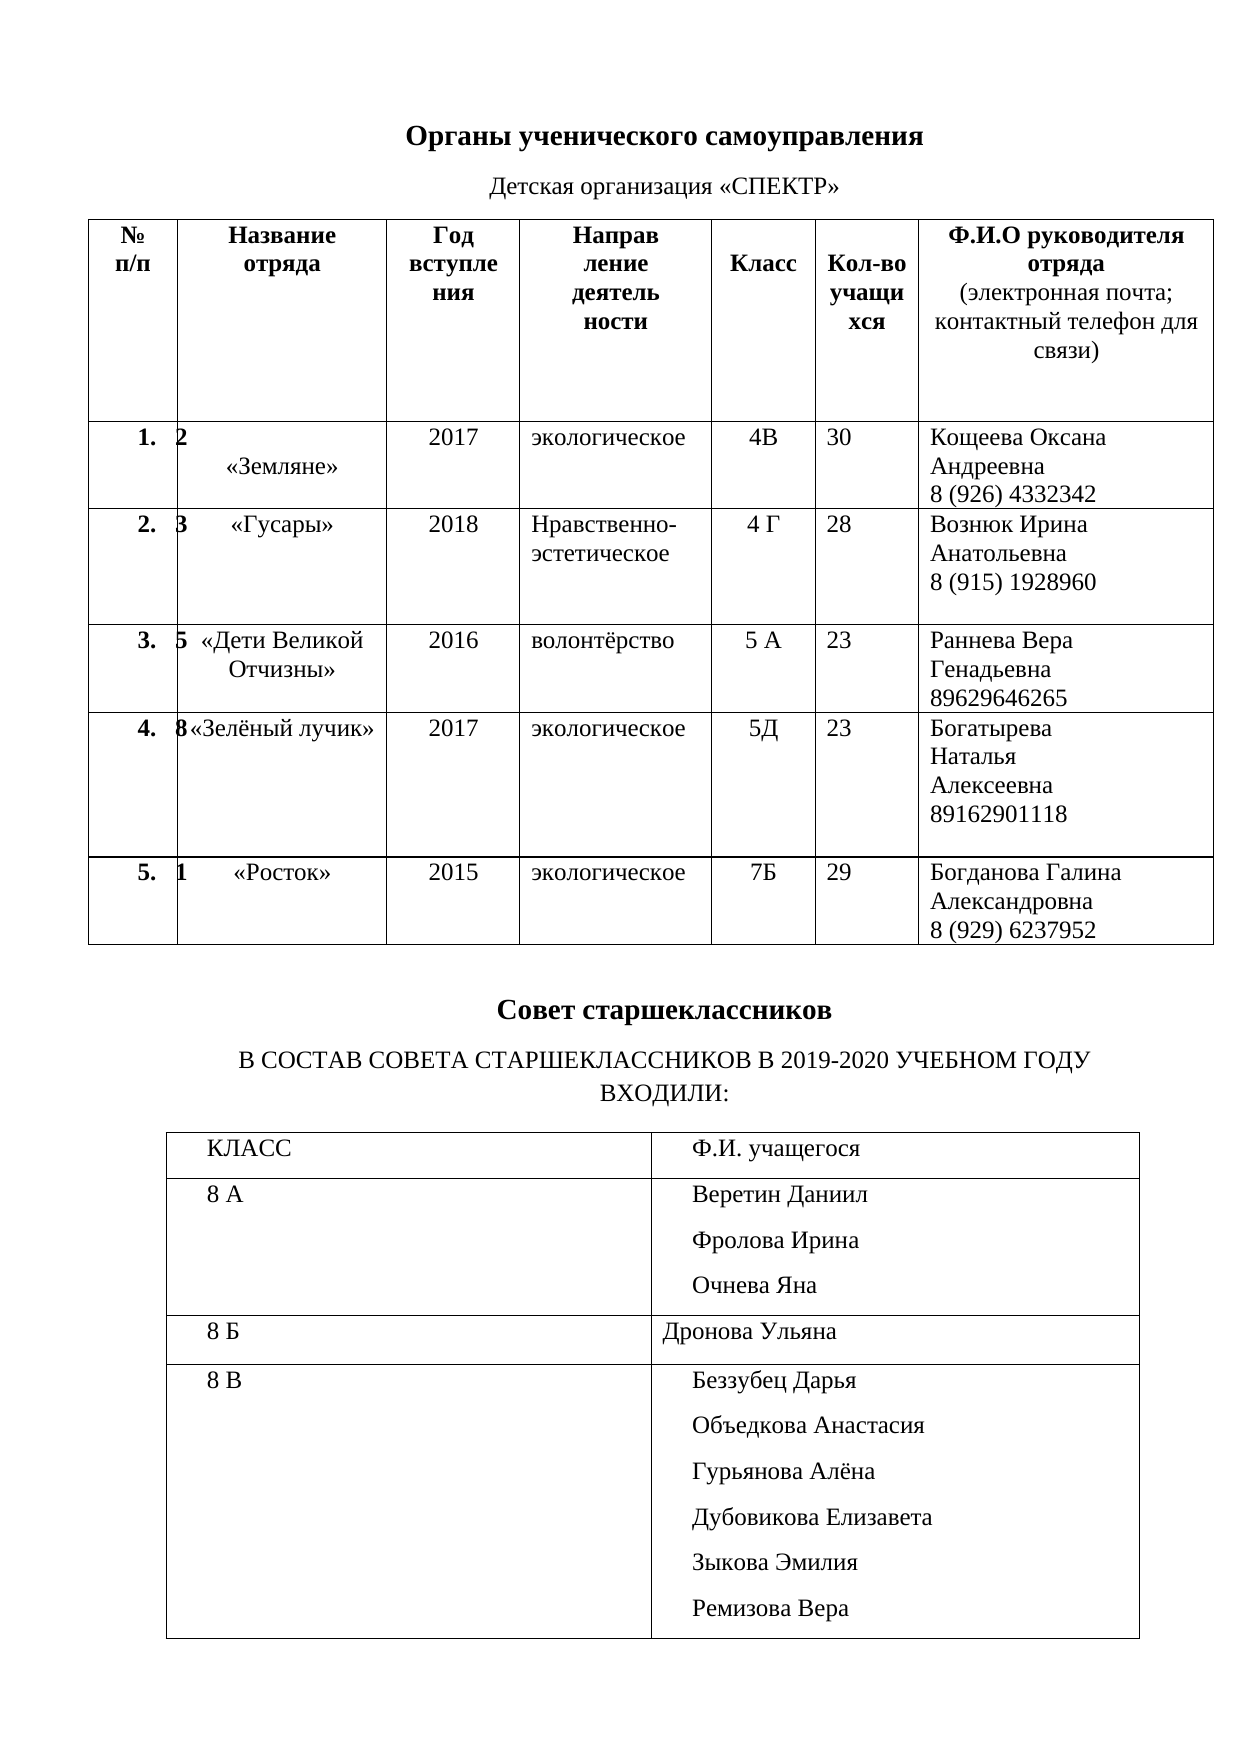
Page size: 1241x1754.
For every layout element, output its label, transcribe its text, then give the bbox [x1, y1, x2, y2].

table_cell волонтёрство [520, 625, 711, 712]
table_cell 2017 [387, 713, 519, 856]
table_cell «Дети Великой Отчизны» [178, 625, 386, 712]
table_header Класс [712, 220, 815, 421]
table_cell 23 [816, 625, 918, 712]
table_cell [652, 1365, 1139, 1638]
table_cell «Земляне» [178, 422, 386, 508]
table_cell 30 [816, 422, 918, 508]
table_cell 2018 [387, 509, 519, 624]
table_cell 15. [89, 858, 177, 944]
table_header Направ ление деятель ности [520, 220, 711, 421]
table_cell Нравственно-эстетическое [520, 509, 711, 624]
table_cell «Росток» [178, 858, 386, 944]
table_cell Вознюк Ирина Анатольевна 8 (915) 1928960 [919, 509, 1213, 624]
table_cell 28 [816, 509, 918, 624]
table_cell 5Д [712, 713, 815, 856]
table_cell Дронова Ульяна [652, 1316, 1139, 1364]
table_cell Кощеева Оксана Андреевна 8 (926) 4332342 [919, 422, 1213, 508]
text Совет старшеклассников [177, 992, 1152, 1026]
table_header Ф.И.О руководителя отряда (электронная почта; контактный телефон для связи) [919, 220, 1213, 421]
table_cell 8 А [167, 1179, 651, 1315]
table_cell 5. [89, 625, 177, 712]
table_cell 8 Б [167, 1316, 651, 1364]
table_cell Богданова Галина Александровна 8 (929) 6237952 [919, 858, 1213, 944]
table_cell Веретин Даниил Фролова Ирина Очнева Яна [652, 1179, 1139, 1315]
table_header Год вступле ния [387, 220, 519, 421]
table_cell экологическое [520, 422, 711, 508]
table_cell экологическое [520, 713, 711, 856]
table_cell 8 В [167, 1365, 651, 1638]
table_cell 29 [816, 858, 918, 944]
table_cell 7Б [712, 858, 815, 944]
table_cell 23 [816, 713, 918, 856]
text Детская организация «СПЕКТР» [177, 171, 1152, 200]
table_cell 3. [89, 509, 177, 624]
table_cell Раннева Вера Генадьевна 89629646265 [919, 625, 1213, 712]
table_cell «Гусары» [178, 509, 386, 624]
table_cell 4В [712, 422, 815, 508]
table_cell 2015 [387, 858, 519, 944]
table_header Ф.И. учащегося [652, 1133, 1139, 1178]
table_cell «Зелёный лучик» [178, 713, 386, 856]
table_cell 2017 [387, 422, 519, 508]
table_header № п/п [89, 220, 177, 421]
table_cell 2. [89, 422, 177, 508]
table_cell 4 Г [712, 509, 815, 624]
table_cell 5 А [712, 625, 815, 712]
table_cell 2016 [387, 625, 519, 712]
table_cell экологическое [520, 858, 711, 944]
text В СОСТАВ СОВЕТА СТАРШЕКЛАССНИКОВ В 2019-2020 УЧЕБНОМ ГОДУ ВХОДИЛИ: [177, 1045, 1152, 1107]
table_header Название отряда [178, 220, 386, 421]
text Органы ученического самоуправления [177, 118, 1152, 152]
table_header Кол-во учащихся [816, 220, 918, 421]
table_header КЛАСС [167, 1133, 651, 1178]
table_cell 8. [89, 713, 177, 856]
table_cell Богатырева Наталья Алексеевна 89162901118 [919, 713, 1213, 856]
